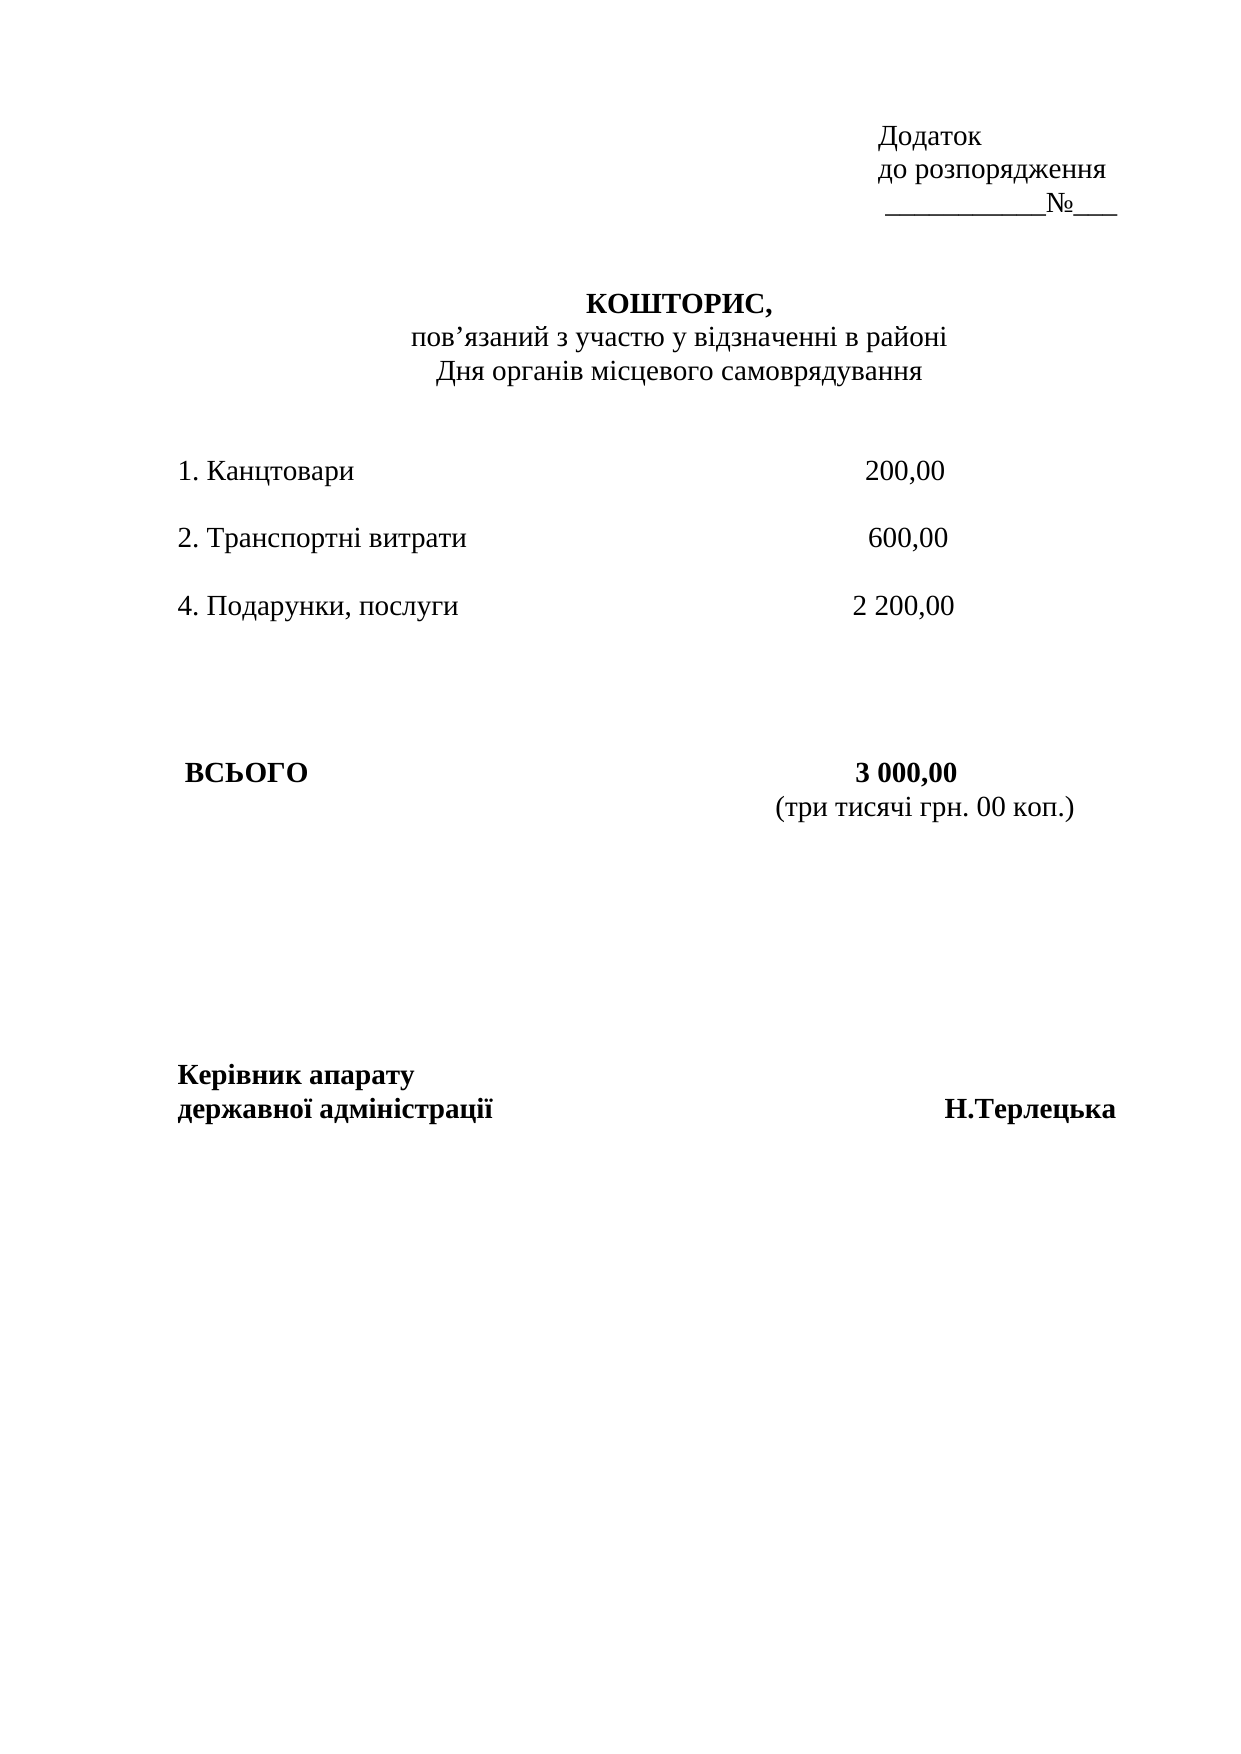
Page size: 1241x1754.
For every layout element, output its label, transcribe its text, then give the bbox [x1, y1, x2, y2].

text Керівник апарату [177, 1057, 1181, 1091]
text пов’язаний з участю у відзначенні в районі [177, 319, 1181, 353]
text 2. Транспортні витрати 600,00 [177, 521, 1181, 554]
text ВСЬОГО 3 000,00 [177, 755, 1181, 789]
text 1. Канцтовари 200,00 [177, 453, 1181, 487]
text Додаток [222, 118, 1181, 152]
text КОШТОРИС, [177, 286, 1181, 319]
text ___________№___ [222, 185, 1181, 219]
text (три тисячі грн. 00 коп.) [177, 789, 1181, 822]
text 4. Подарунки, послуги 2 200,00 [177, 588, 1181, 621]
text державної адміністрації Н.Терлецька [177, 1091, 1181, 1124]
text Дня органів місцевого самоврядування [177, 353, 1181, 386]
text до розпорядження [222, 152, 1181, 185]
